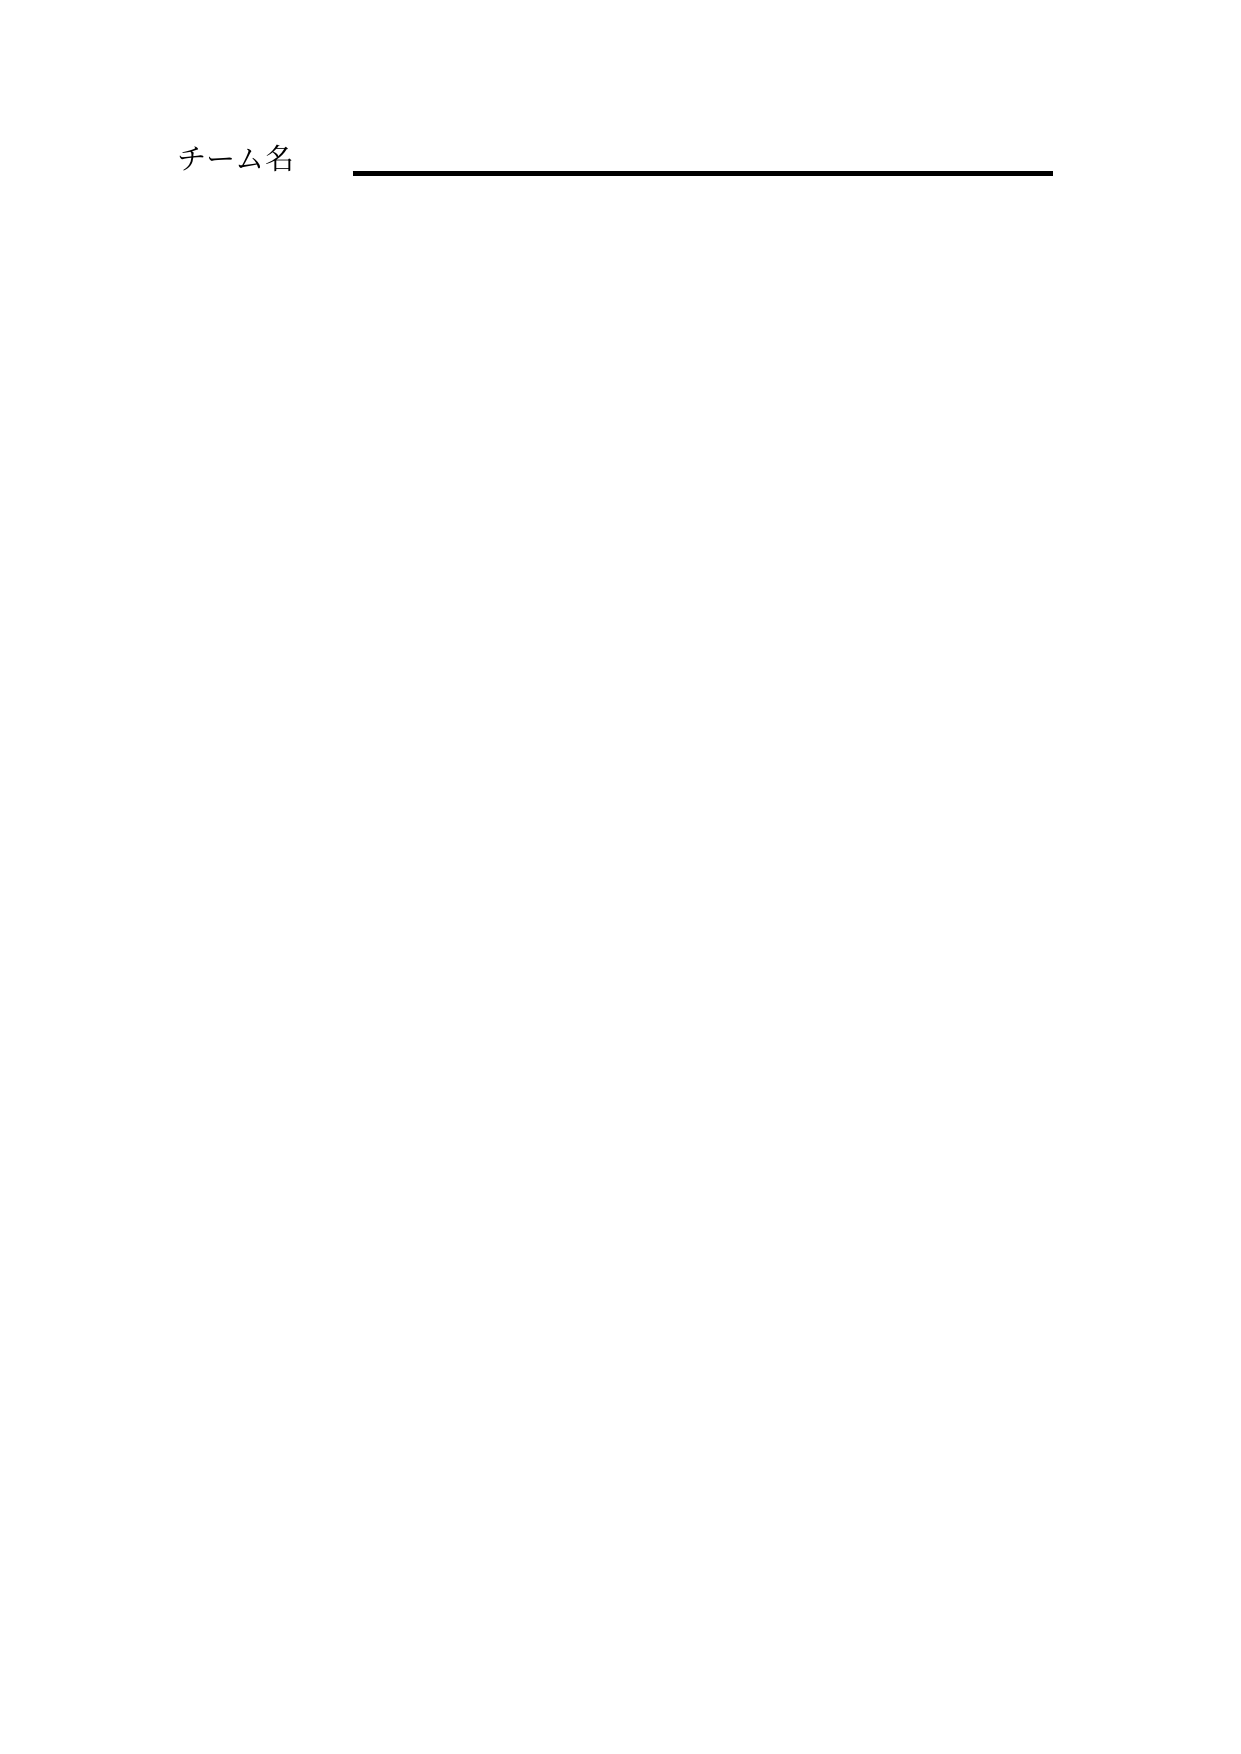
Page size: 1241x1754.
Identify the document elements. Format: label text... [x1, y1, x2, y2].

text チーム名 [177, 119, 1063, 194]
